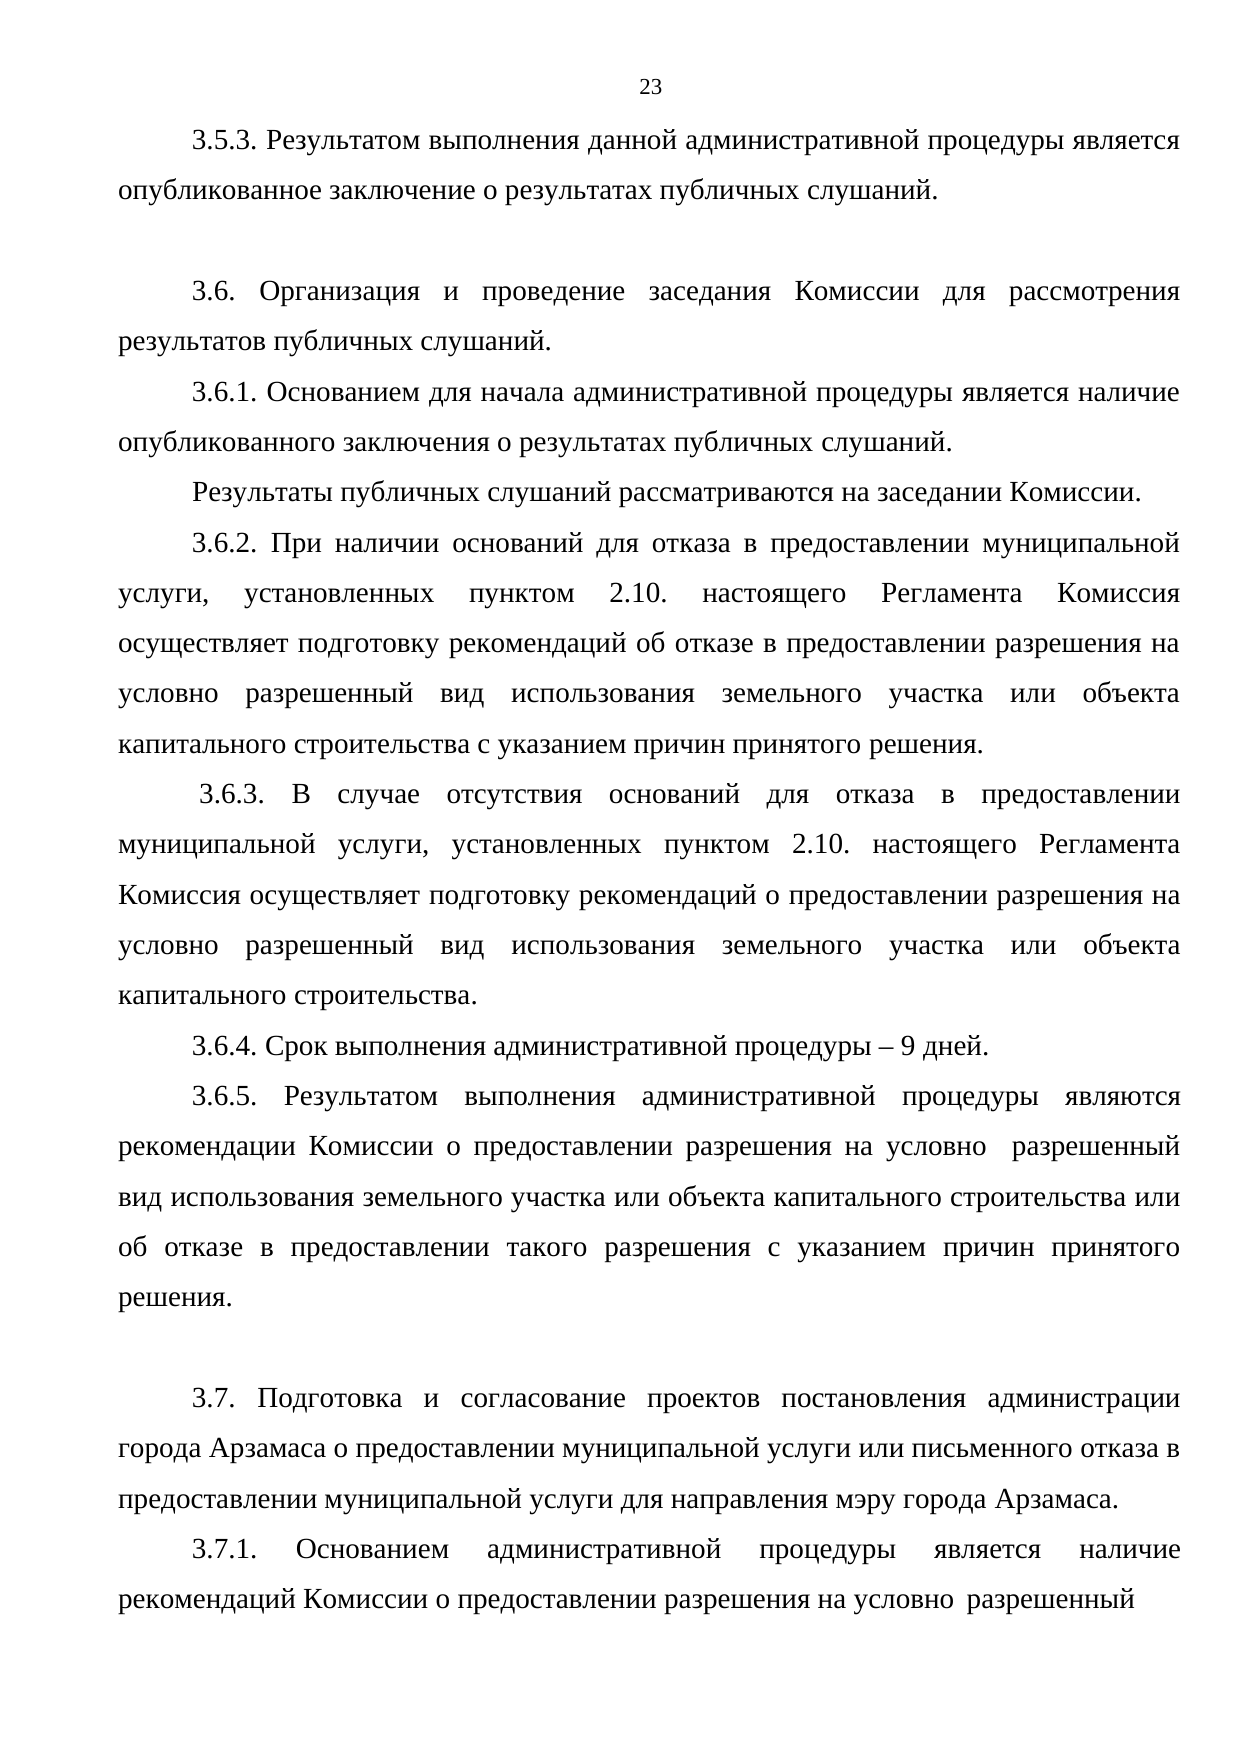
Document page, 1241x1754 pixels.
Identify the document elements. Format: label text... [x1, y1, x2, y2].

list Результатом выполнения данной административной процедуры является опубликованное заключение о результатах публичных слушаний. [118, 122, 1181, 206]
list Организация и проведение заседания Комиссии для рассмотрения результатов публичных слушаний. [118, 273, 1181, 357]
list При наличии оснований для отказа в предоставлении муниципальной услуги, установленных пунктом 2.10. настоящего Регламента Комиссия осуществляет подготовку рекомендаций об отказе в предоставлении разрешения на условно разрешенный вид использования земельного участка или объекта капитального строительства с указанием причин принятого решения. [118, 525, 1181, 759]
list В случае отсутствия оснований для отказа в предоставлении муниципальной услуги, установленных пунктом 2.10. настоящего Регламента Комиссия осуществляет подготовку рекомендаций о предоставлении разрешения на условно разрешенный вид использования земельного участка или объекта капитального строительства. [118, 776, 1181, 1011]
list Результатом выполнения административной процедуры являются рекомендации Комиссии о предоставлении разрешения на условно разрешенный вид использования земельного участка или объекта капитального строительства или об отказе в предоставлении такого разрешения с указанием причин принятого решения. [118, 1078, 1182, 1313]
text Результаты публичных слушаний рассматриваются на заседании Комиссии. [192, 474, 1198, 508]
list Основанием для начала административной процедуры является наличие опубликованного заключения о результатах публичных слушаний. [118, 374, 1181, 458]
list Срок выполнения административной процедуры – 9 дней. [192, 1028, 1198, 1061]
list Подготовка и согласование проектов постановления администрации города Арзамаса о предоставлении муниципальной услуги или письменного отказа в предоставлении муниципальной услуги для направления мэру города Арзамаса. [118, 1380, 1181, 1514]
list Основанием административной процедуры является наличие рекомендаций Комиссии о предоставлении разрешения на условно разрешенный [118, 1531, 1182, 1615]
